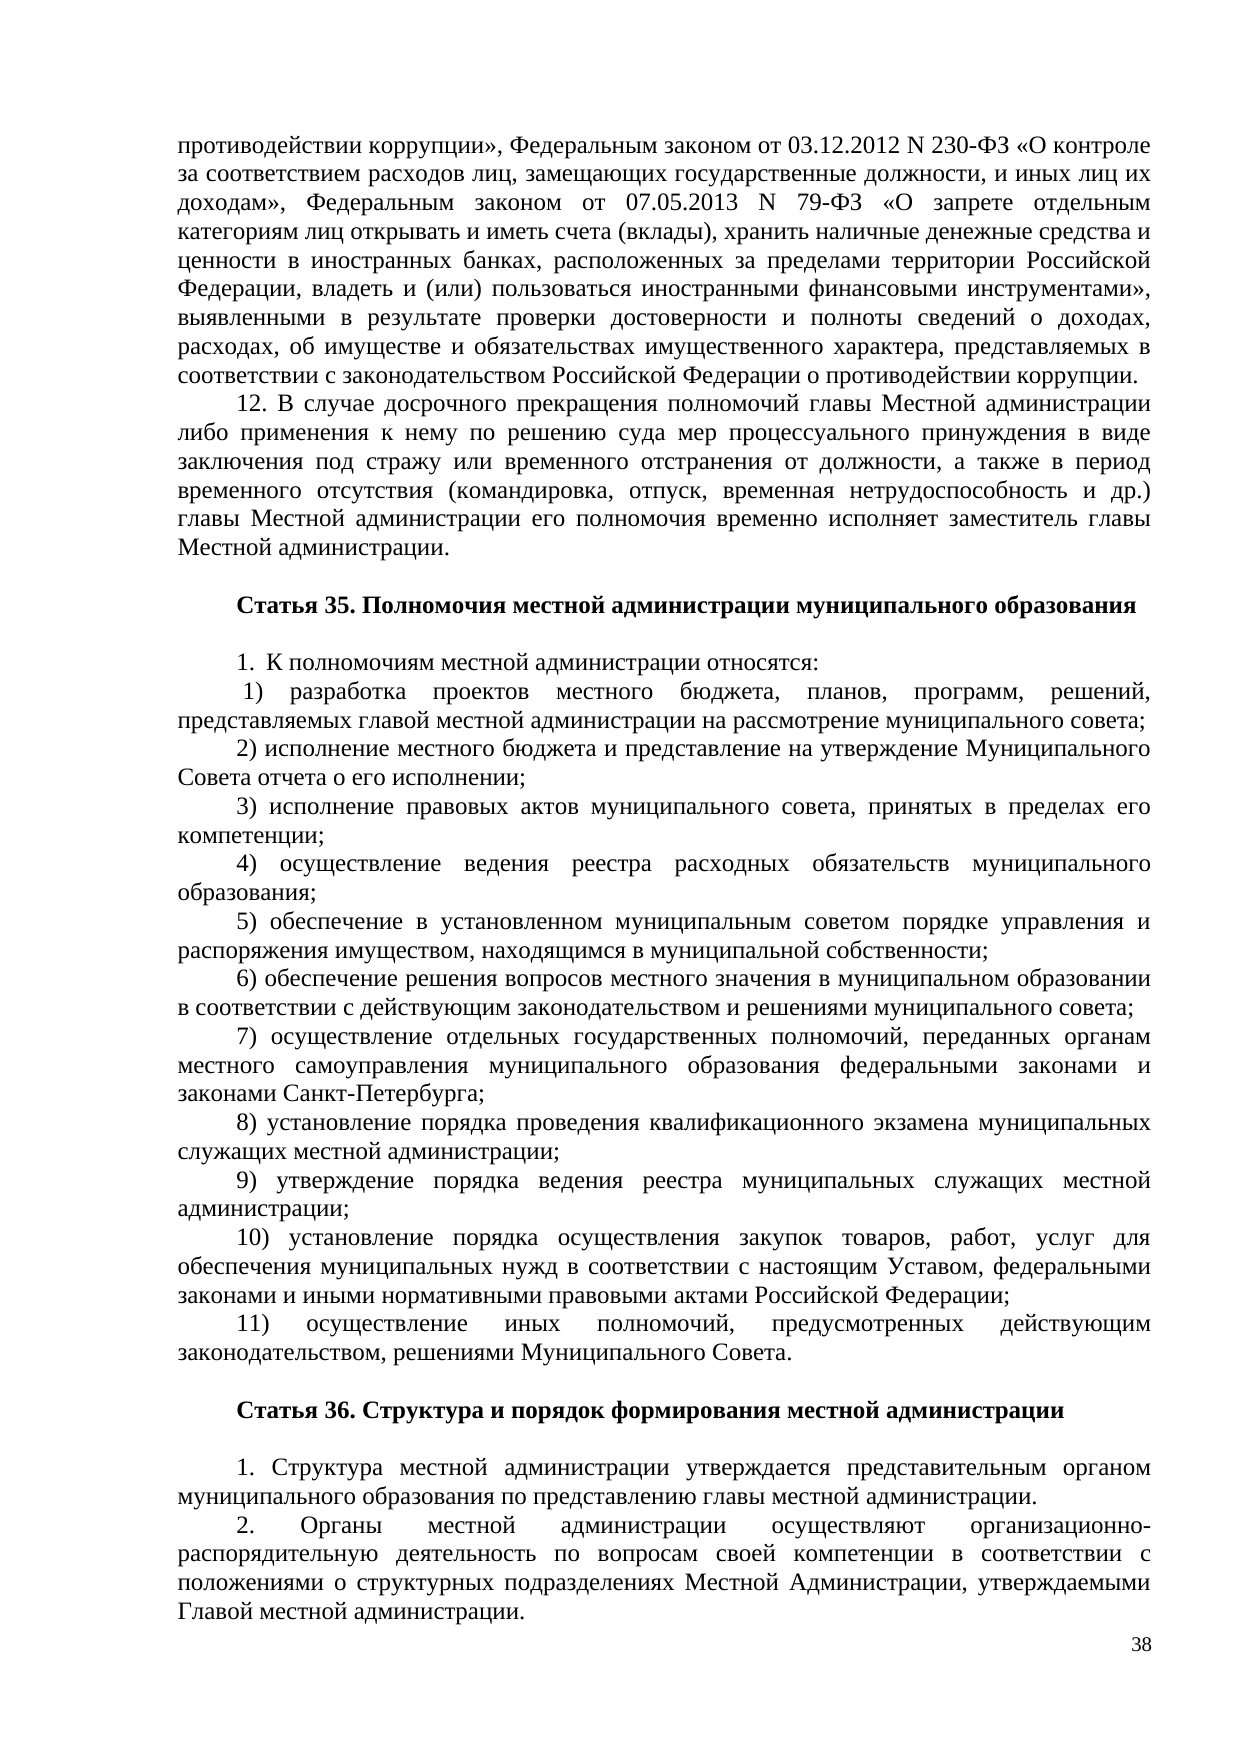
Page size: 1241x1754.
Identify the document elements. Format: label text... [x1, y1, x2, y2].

text 5) обеспечение в установленном муниципальным советом порядке управления и распоряжения имуществом, находящимся в муниципальной собственности; [177, 906, 1152, 963]
text Статья 35. Полномочия местной администрации муниципального образования [177, 590, 1152, 618]
text 6) обеспечение решения вопросов местного значения в муниципальном образовании в соответствии с действующим законодательством и решениями муниципального совета; [177, 963, 1152, 1021]
text 8) установление порядка проведения квалификационного экзамена муниципальных служащих местной администрации; [177, 1107, 1152, 1165]
text 7) осуществление отдельных государственных полномочий, переданных органам местного самоуправления муниципального образования федеральными законами и законами Санкт-Петербурга; [177, 1021, 1152, 1107]
text Статья 36. Структура и порядок формирования местной администрации [177, 1395, 1152, 1423]
text 3) исполнение правовых актов муниципального совета, принятых в пределах его компетенции; [177, 791, 1152, 848]
text 10) установление порядка осуществления закупок товаров, работ, услуг для обеспечения муниципальных нужд в соответствии с настоящим Уставом, федеральными законами и иными нормативными правовыми актами Российской Федерации; [177, 1222, 1152, 1308]
text 11) осуществление иных полномочий, предусмотренных действующим законодательством, решениями Муниципального Совета. [177, 1308, 1152, 1366]
text 12. В случае досрочного прекращения полномочий главы Местной администрации либо применения к нему по решению суда мер процессуального принуждения в виде заключения под стражу или временного отстранения от должности, а также в период временного отсутствия (командировка, отпуск, временная нетрудоспособность и др.) главы Местной администрации его полномочия временно исполняет заместитель главы Местной администрации. [177, 388, 1152, 561]
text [177, 130, 1152, 388]
text 1. Структура местной администрации утверждается представительным органом муниципального образования по представлению главы местной администрации. [177, 1452, 1152, 1510]
text 1) разработка проектов местного бюджета, планов, программ, решений, представляемых главой местной администрации на рассмотрение муниципального совета; [177, 676, 1152, 733]
text 2. Органы местной администрации осуществляют организационно-распорядительную деятельность по вопросам своей компетенции в соответствии с положениями о структурных подразделениях Местной Администрации, утверждаемыми Главой местной администрации. [177, 1510, 1152, 1625]
text 9) утверждение порядка ведения реестра муниципальных служащих местной администрации; [177, 1165, 1152, 1222]
list К полномочиям местной администрации относятся: [177, 647, 1152, 676]
text 2) исполнение местного бюджета и представление на утверждение Муниципального Совета отчета о его исполнении; [177, 733, 1152, 791]
text 4) осуществление ведения реестра расходных обязательств муниципального образования; [177, 848, 1152, 906]
